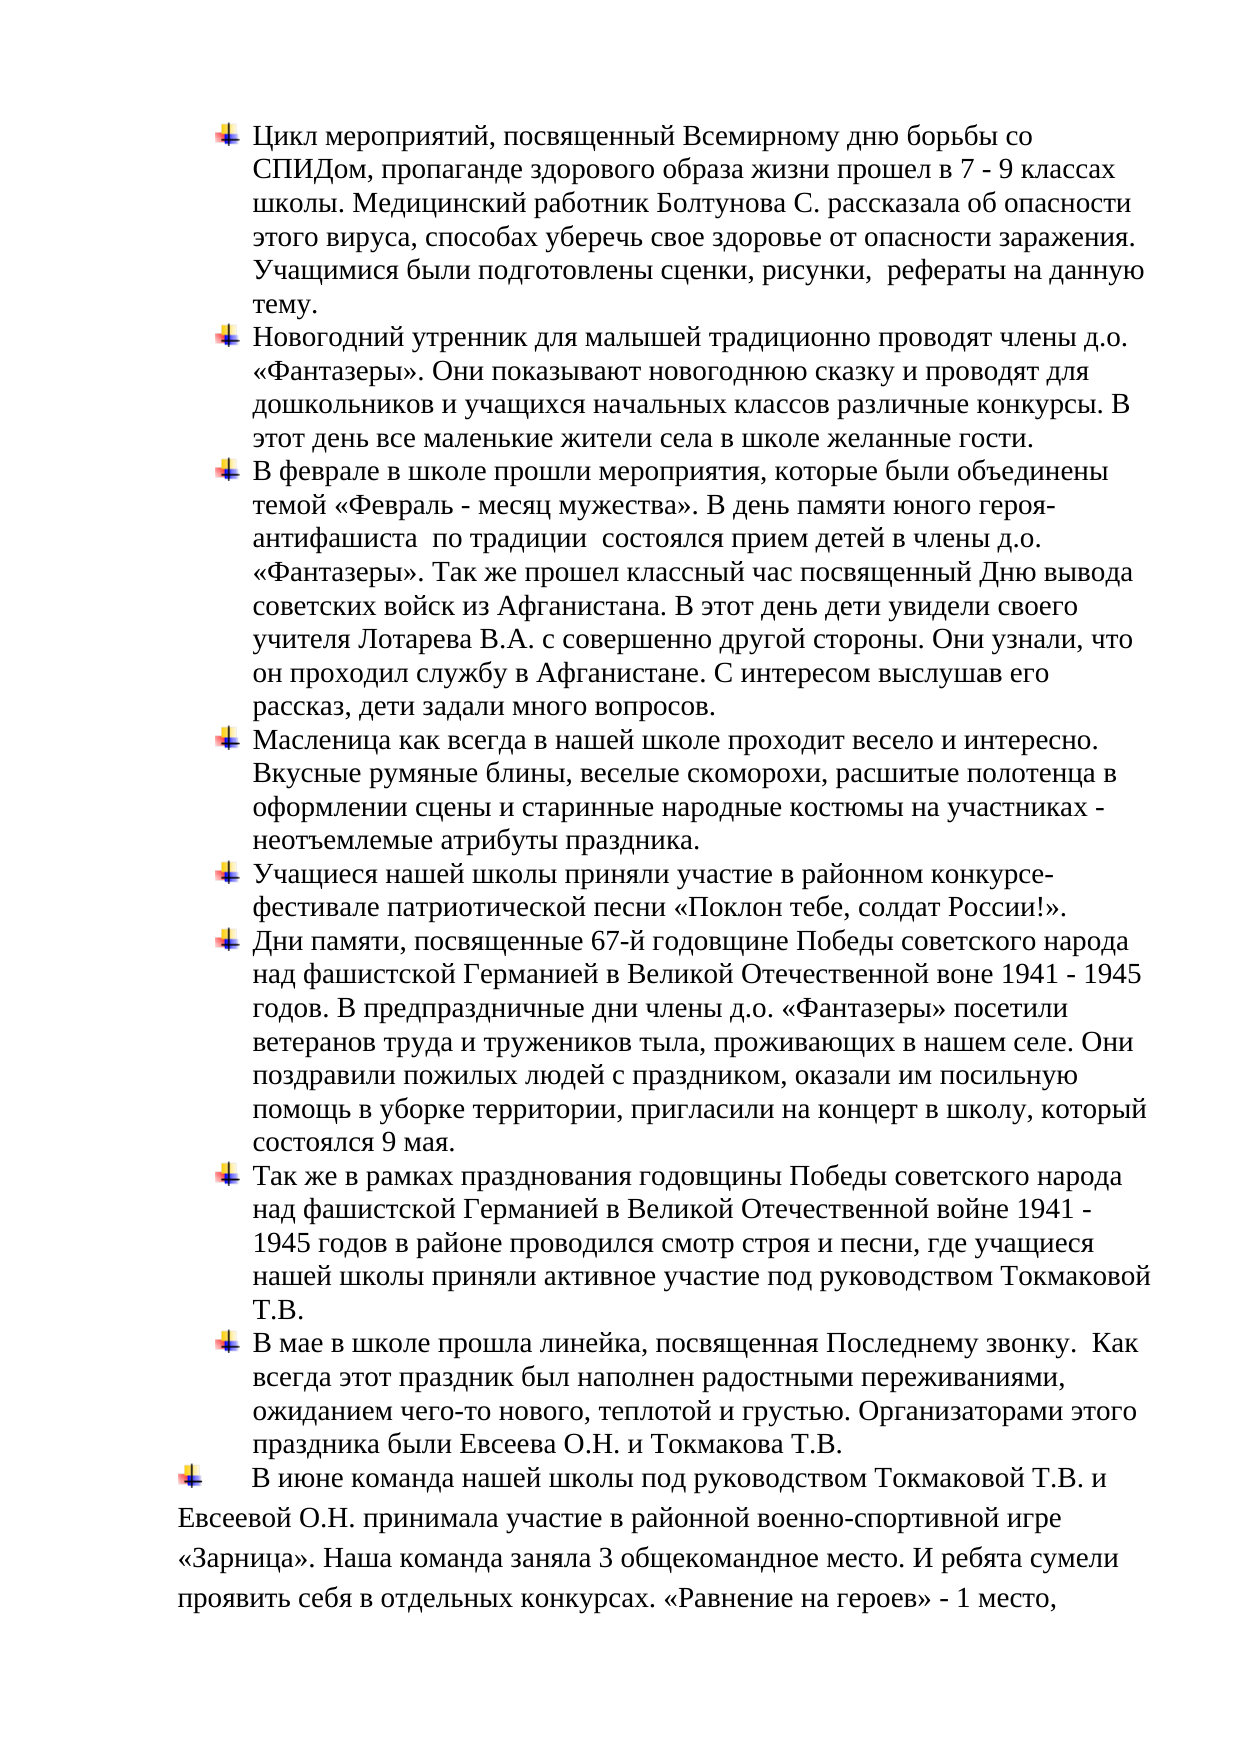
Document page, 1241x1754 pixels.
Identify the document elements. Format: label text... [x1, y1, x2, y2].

text Так же в рамках празднования годовщины Победы советского народа над фашистской Германией в Великой Отечественной войне 1941 - 1945 годов в районе проводился смотр строя и песни, где учащиеся нашей школы приняли активное участие под руководством Токмаковой Т.В. [215, 1158, 1152, 1326]
text Новогодний утренник для малышей традиционно проводят члены д.о. «Фантазеры». Они показывают новогоднюю сказку и проводят для дошкольников и учащихся начальных классов различные конкурсы. В этот день все маленькие жители села в школе желанные гости. [215, 319, 1152, 453]
text Учащиеся нашей школы приняли участие в районном конкурсе-фестивале патриотической песни «Поклон тебе, солдат России!». [215, 856, 1152, 923]
text В феврале в школе прошли мероприятия, которые были объединены темой «Февраль - месяц мужества». В день памяти юного героя-антифашиста по традиции состоялся прием детей в члены д.о. «Фантазеры». Так же прошел классный час посвященный Дню вывода советских войск из Афганистана. В этот день дети увидели своего учителя Лотарева В.А. с совершенно другой стороны. Они узнали, что он проходил службу в Афганистане. С интересом выслушав его рассказ, дети задали много вопросов. [215, 453, 1152, 722]
text Цикл мероприятий, посвященный Всемирному дню борьбы со СПИДом, пропаганде здорового образа жизни прошел в 7 - 9 классах школы. Медицинский работник Болтунова С. рассказала об опасности этого вируса, способах уберечь свое здоровье от опасности заражения. Учащимися были подготовлены сценки, рисунки, рефераты на данную тему. [215, 118, 1152, 319]
text Масленица как всегда в нашей школе проходит весело и интересно. Вкусные румяные блины, веселые скоморохи, расшитые полотенца в оформлении сцены и старинные народные костюмы на участниках - неотъемлемые атрибуты праздника. [215, 722, 1152, 856]
text Дни памяти, посвященные 67-й годовщине Победы советского народа над фашистской Германией в Великой Отечественной воне 1941 - 1945 годов. В предпраздничные дни члены д.о. «Фантазеры» посетили ветеранов труда и тружеников тыла, проживающих в нашем селе. Они поздравили пожилых людей с праздником, оказали им посильную помощь в уборке территории, пригласили на концерт в школу, который состоялся 9 мая. [215, 923, 1152, 1158]
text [177, 1460, 1152, 1614]
text В мае в школе прошла линейка, посвященная Последнему звонку. Как всегда этот праздник был наполнен радостными переживаниями, ожиданием чего-то нового, теплотой и грустью. Организаторами этого праздника были Евсеева О.Н. и Токмакова Т.В. [215, 1326, 1152, 1460]
